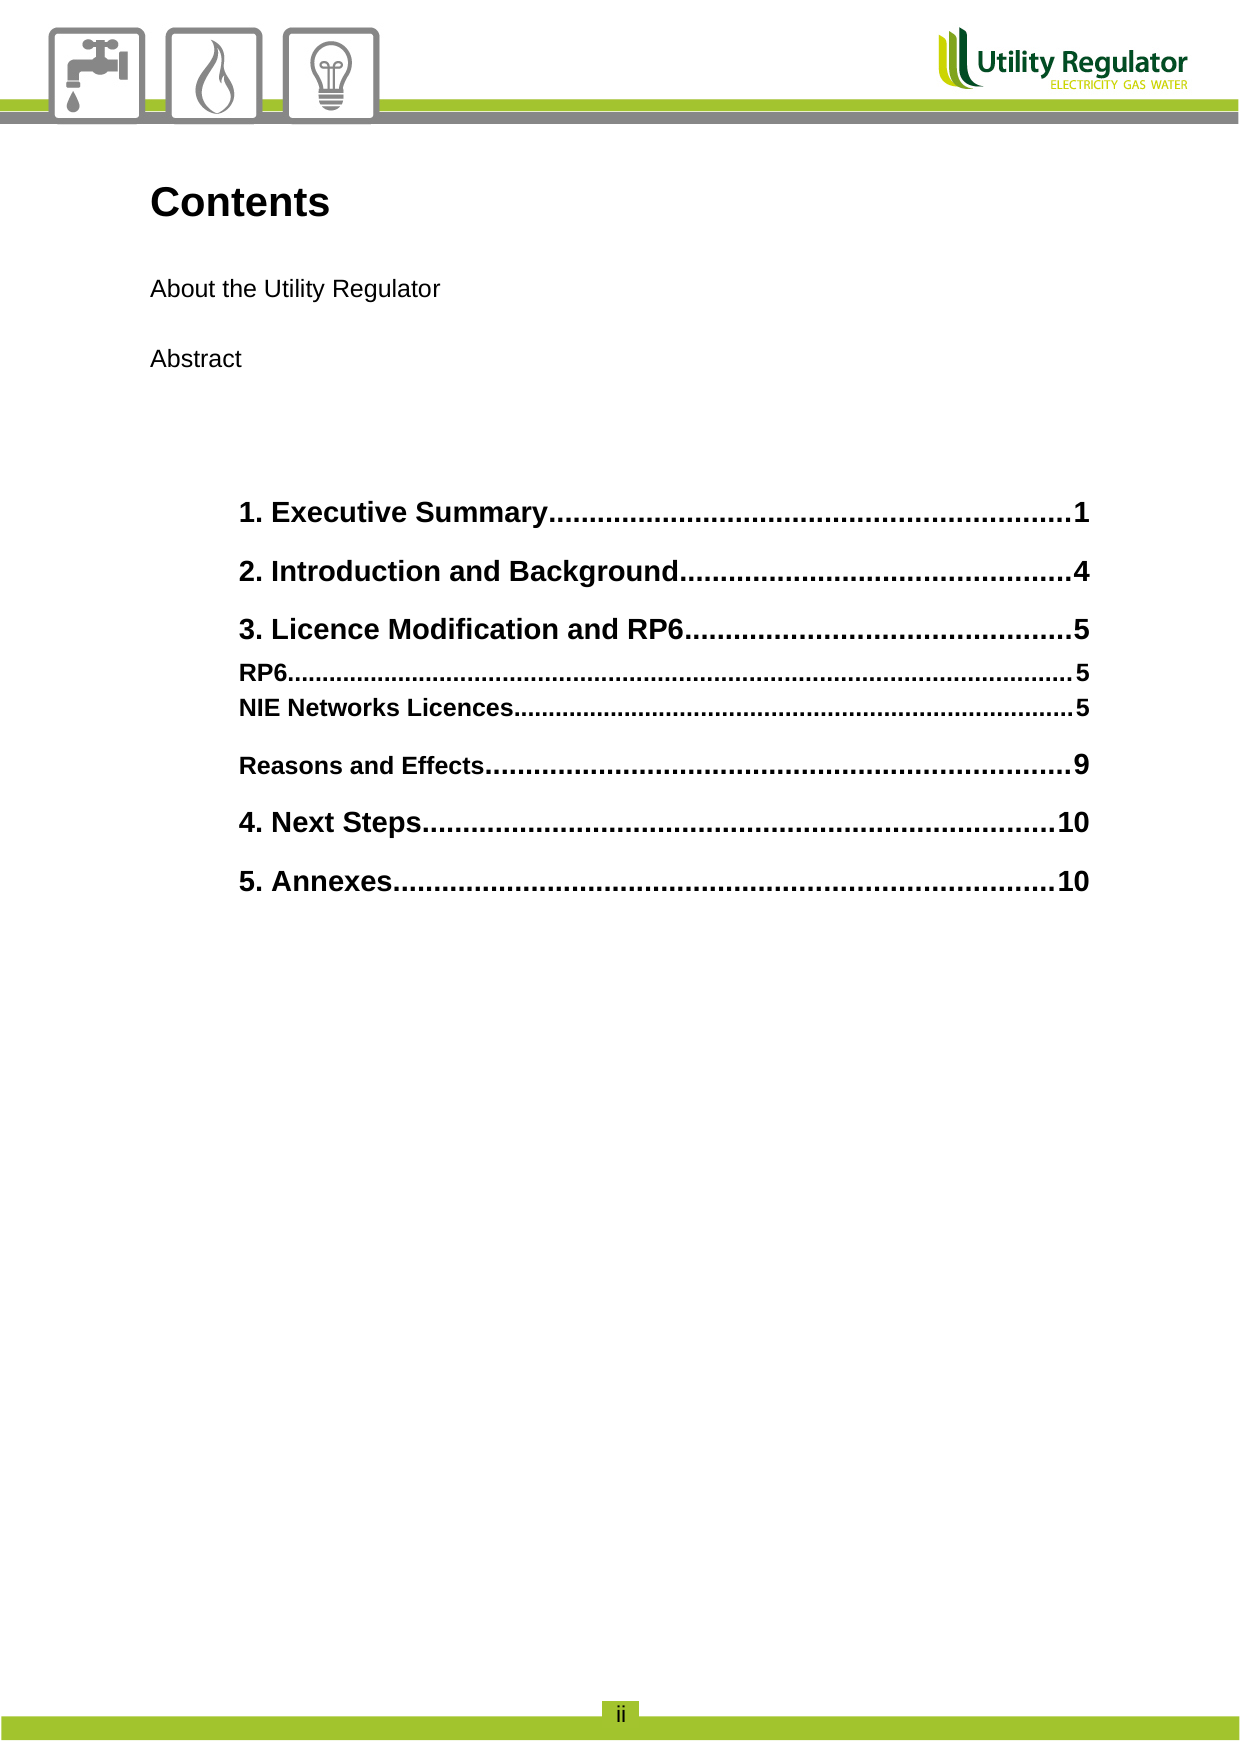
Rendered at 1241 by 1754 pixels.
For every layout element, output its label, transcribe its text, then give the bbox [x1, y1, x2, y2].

title Abstract [150, 344, 1090, 373]
text 3. Licence Modification and RP6 5 [239, 612, 1090, 646]
title About the Utility Regulator [150, 274, 1090, 303]
text Reasons and Effects 9 [239, 747, 1090, 780]
text 5. Annexes 10 [239, 864, 1090, 897]
text 1. Executive Summary 1 [239, 495, 1090, 528]
text NIE Networks Licences 5 [239, 693, 1090, 722]
text 2. Introduction and Background 4 [239, 553, 1090, 587]
text RP6. 5 [239, 658, 1090, 687]
text 4. Next Steps 10 [239, 805, 1090, 839]
picture [0, 0, 1239, 128]
title Contents [150, 177, 1090, 225]
